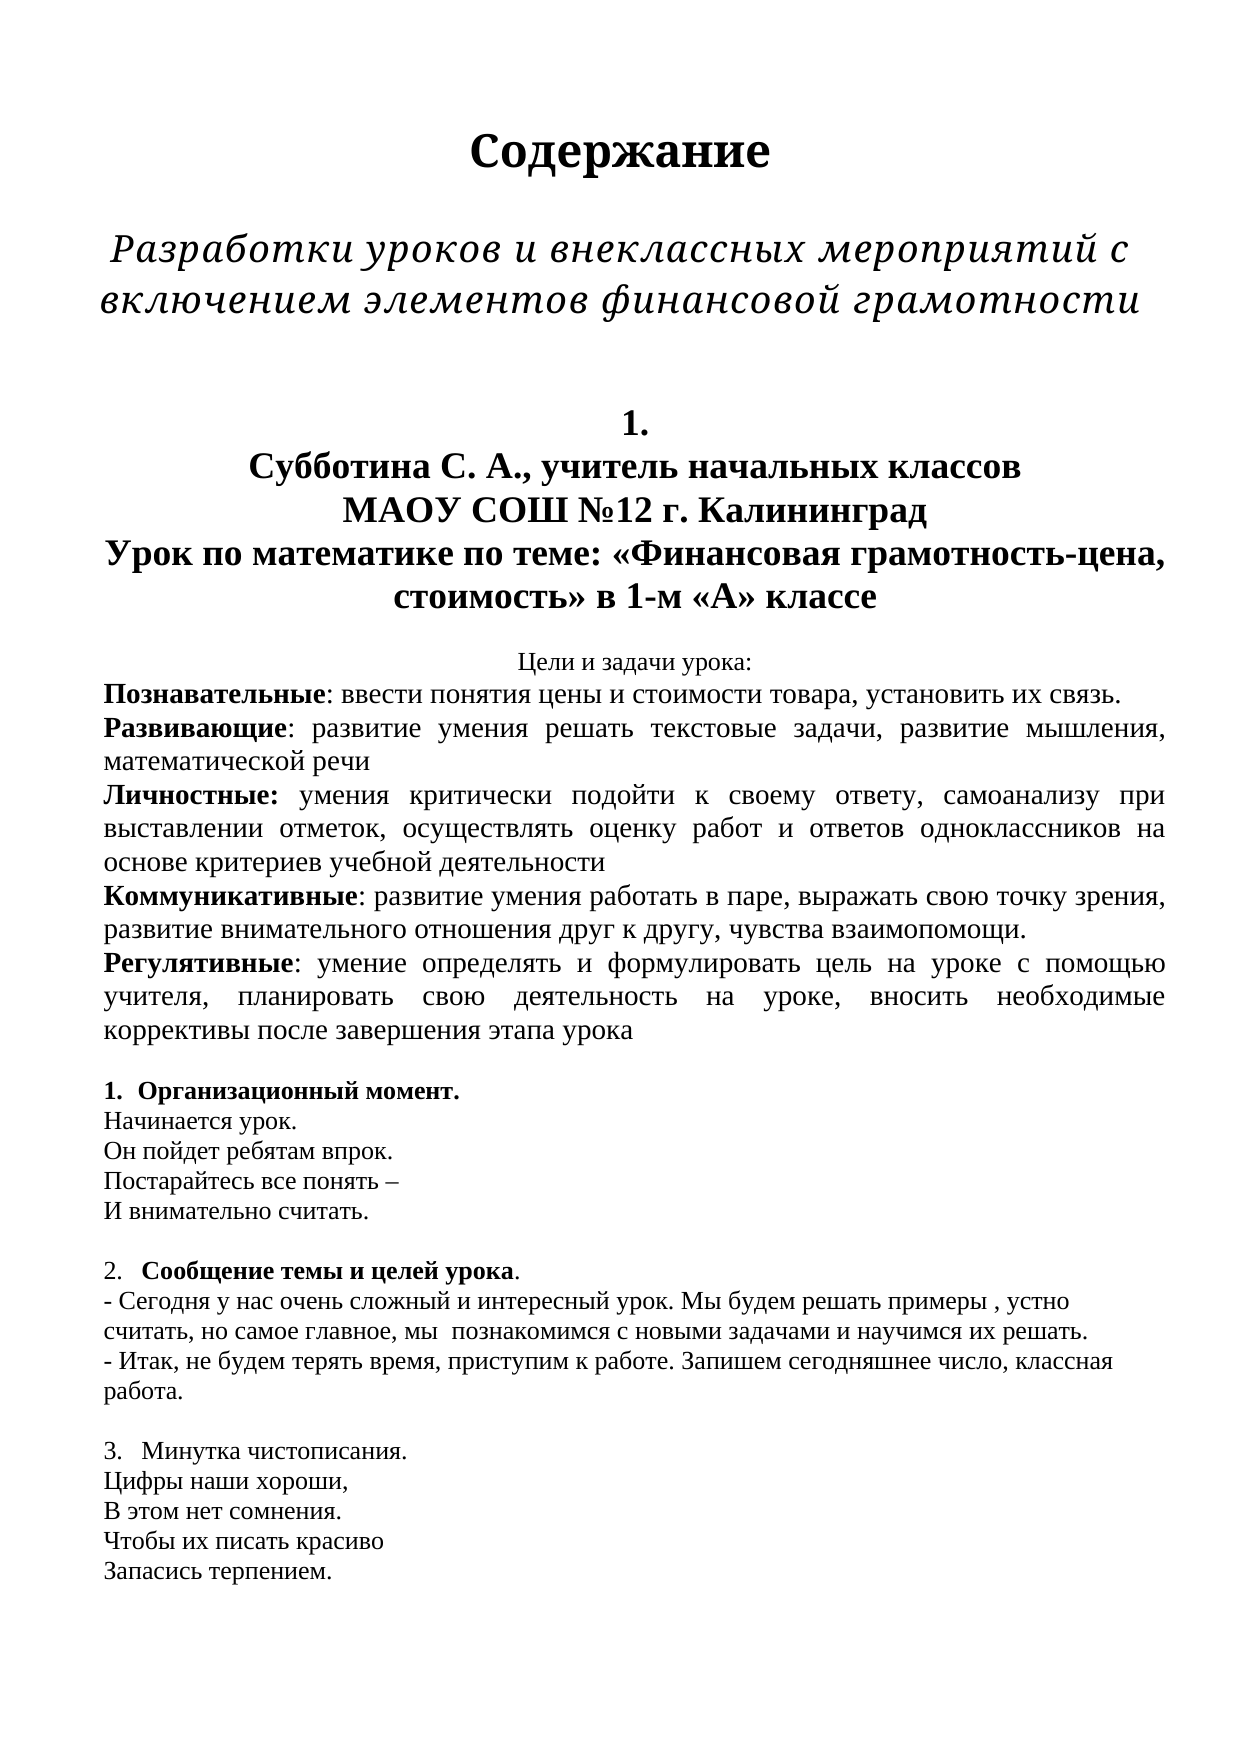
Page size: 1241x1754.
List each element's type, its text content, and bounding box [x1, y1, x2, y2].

text В этом нет сомнения. [103, 1495, 1166, 1525]
text 2. Сообщение темы и целей урока. [103, 1255, 1166, 1285]
text - Сегодня у нас очень сложный и интересный урок. Мы будем решать примеры , устно считать, но самое главное, мы познакомимся с новыми задачами и научимся их решать. [103, 1285, 1166, 1345]
text Урок по математике по теме: «Финансовая грамотность-цена, стоимость» в 1-м «А» классе [103, 530, 1166, 616]
text И внимательно считать. [103, 1195, 1166, 1225]
text Познавательные: ввести понятия цены и стоимости товара, установить их связь. [103, 676, 1166, 710]
text Развивающие: развитие умения решать текстовые задачи, развитие мышления, математической речи [103, 710, 1166, 777]
text Содержание [44, 118, 1196, 181]
text Чтобы их писать красиво [103, 1525, 1166, 1555]
text Личностные: умения критически подойти к своему ответу, самоанализу при выставлении отметок, осуществлять оценку работ и ответов одноклассников на основе критериев учебной деятельности [103, 777, 1166, 878]
text 1. [103, 401, 1166, 444]
text Постарайтесь все понять – [103, 1165, 1166, 1195]
text МАОУ СОШ №12 г. Калининград [103, 487, 1166, 530]
text Разработки уроков и внеклассных мероприятий с включением элементов финансовой грамотности [44, 223, 1196, 325]
text Запасись терпением. [103, 1555, 1166, 1585]
text 3. Минутка чистописания. [103, 1435, 1166, 1465]
text Он пойдет ребятам впрок. [103, 1135, 1166, 1165]
text Начинается урок. [103, 1105, 1166, 1135]
text - Итак, не будем терять время, приступим к работе. Запишем сегодняшнее число, классная работа. [103, 1345, 1166, 1405]
text Цели и задачи урока: [103, 646, 1166, 676]
text Коммуникативные: развитие умения работать в паре, выражать свою точку зрения, развитие внимательного отношения друг к другу, чувства взаимопомощи. [103, 878, 1166, 945]
text Цифры наши хороши, [103, 1465, 1166, 1495]
text Регулятивные: умение определять и формулировать цель на уроке с помощью учителя, планировать свою деятельность на уроке, вносить необходимые коррективы после завершения этапа урока [103, 945, 1166, 1045]
text Субботина С. А., учитель начальных классов [103, 444, 1166, 487]
text 1. Организационный момент. [103, 1075, 1166, 1105]
